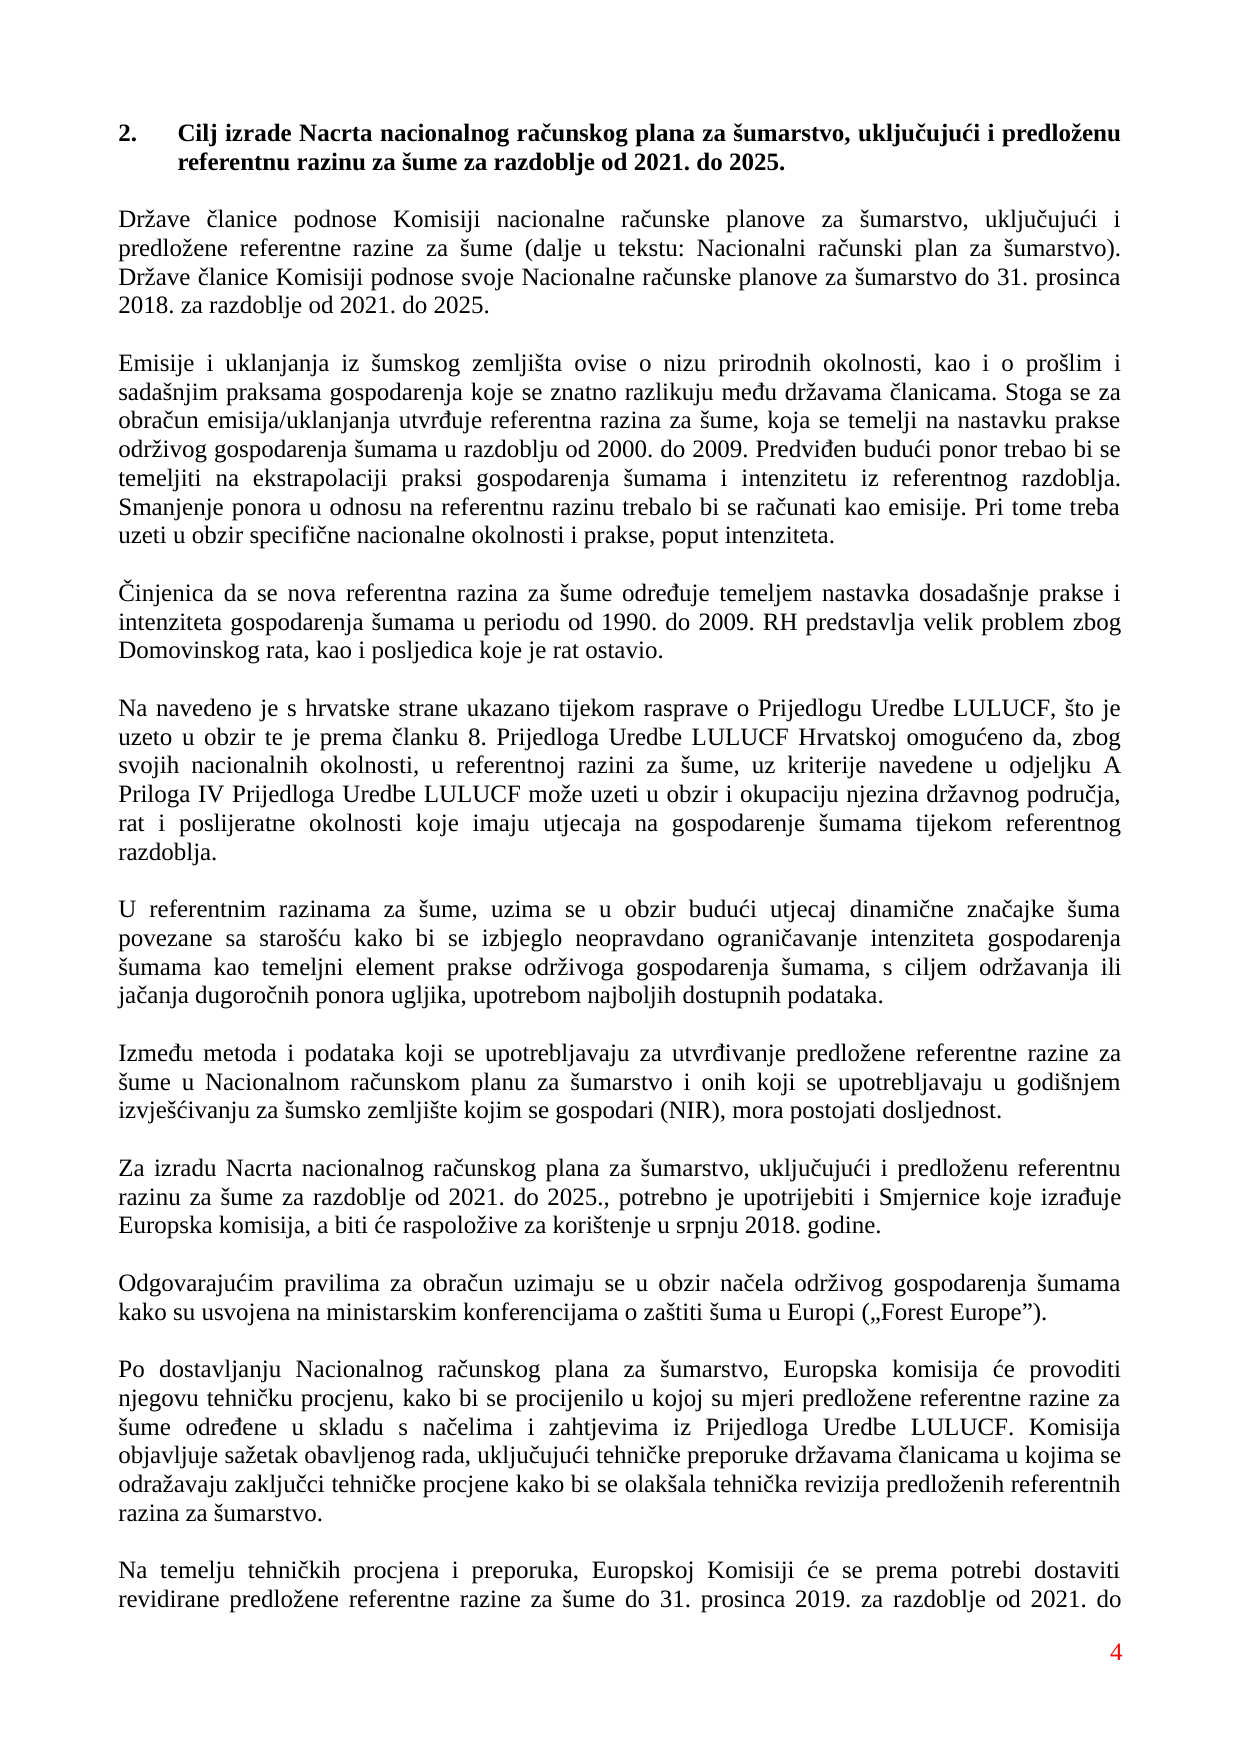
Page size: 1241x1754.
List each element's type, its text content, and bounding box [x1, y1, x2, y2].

subtitle 2. Cilj izrade Nacrta nacionalnog računskog plana za šumarstvo, uključujući i predloženu referentnu razinu za šume za razdoblje od 2021. do 2025. [118, 118, 1122, 176]
text Između metoda i podataka koji se upotrebljavaju za utvrđivanje predložene referentne razine za šume u Nacionalnom računskom planu za šumarstvo i onih koji se upotrebljavaju u godišnjem izvješćivanju za šumsko zemljište kojim se gospodari (NIR), mora postojati dosljednost. [118, 1038, 1122, 1124]
text Po dostavljanju Nacionalnog računskog plana za šumarstvo, Europska komisija će provoditi njegovu tehničku procjenu, kako bi se procijenilo u kojoj su mjeri predložene referentne razine za šume određene u skladu s načelima i zahtjevima iz Prijedloga Uredbe LULUCF. Komisija objavljuje sažetak obavljenog rada, uključujući tehničke preporuke državama članicama u kojima se odražavaju zaključci tehničke procjene kako bi se olakšala tehnička revizija predloženih referentnih razina za šumarstvo. [118, 1354, 1122, 1527]
text Za izradu Nacrta nacionalnog računskog plana za šumarstvo, uključujući i predloženu referentnu razinu za šume za razdoblje od 2021. do 2025., potrebno je upotrijebiti i Smjernice koje izrađuje Europska komisija, a biti će raspoložive za korištenje u srpnju 2018. godine. [118, 1153, 1122, 1239]
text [118, 1556, 1122, 1613]
text Emisije i uklanjanja iz šumskog zemljišta ovise o nizu prirodnih okolnosti, kao i o prošlim i sadašnjim praksama gospodarenja koje se znatno razlikuju među državama članicama. Stoga se za obračun emisija/uklanjanja utvrđuje referentna razina za šume, koja se temelji na nastavku prakse održivog gospodarenja šumama u razdoblju od 2000. do 2009. Predviđen budući ponor trebao bi se temeljiti na ekstrapolaciji praksi gospodarenja šumama i intenzitetu iz referentnog razdoblja. Smanjenje ponora u odnosu na referentnu razinu trebalo bi se računati kao emisije. Pri tome treba uzeti u obzir specifične nacionalne okolnosti i prakse, poput intenziteta. [118, 348, 1122, 549]
text Na navedeno je s hrvatske strane ukazano tijekom rasprave o Prijedlogu Uredbe LULUCF, što je uzeto u obzir te je prema članku 8. Prijedloga Uredbe LULUCF Hrvatskoj omogućeno da, zbog svojih nacionalnih okolnosti, u referentnoj razini za šume, uz kriterije navedene u odjeljku A Priloga IV Prijedloga Uredbe LULUCF može uzeti u obzir i okupaciju njezina državnog područja, rat i poslijeratne okolnosti koje imaju utjecaja na gospodarenje šumama tijekom referentnog razdoblja. [118, 693, 1122, 866]
text Činjenica da se nova referentna razina za šume određuje temeljem nastavka dosadašnje prakse i intenziteta gospodarenja šumama u periodu od 1990. do 2009. RH predstavlja velik problem zbog Domovinskog rata, kao i posljedica koje je rat ostavio. [118, 578, 1122, 664]
text Odgovarajućim pravilima za obračun uzimaju se u obzir načela održivog gospodarenja šumama kako su usvojena na ministarskim konferencijama o zaštiti šuma u Europi („Forest Europe”). [118, 1268, 1122, 1326]
text U referentnim razinama za šume, uzima se u obzir budući utjecaj dinamične značajke šuma povezane sa starošću kako bi se izbjeglo neopravdano ograničavanje intenziteta gospodarenja šumama kao temeljni element prakse održivoga gospodarenja šumama, s ciljem održavanja ili jačanja dugoročnih ponora ugljika, upotrebom najboljih dostupnih podataka. [118, 894, 1122, 1009]
text Države članice podnose Komisiji nacionalne računske planove za šumarstvo, uključujući i predložene referentne razine za šume (dalje u tekstu: Nacionalni računski plan za šumarstvo). Države članice Komisiji podnose svoje Nacionalne računske planove za šumarstvo do 31. prosinca 2018. za razdoblje od 2021. do 2025. [118, 204, 1122, 319]
